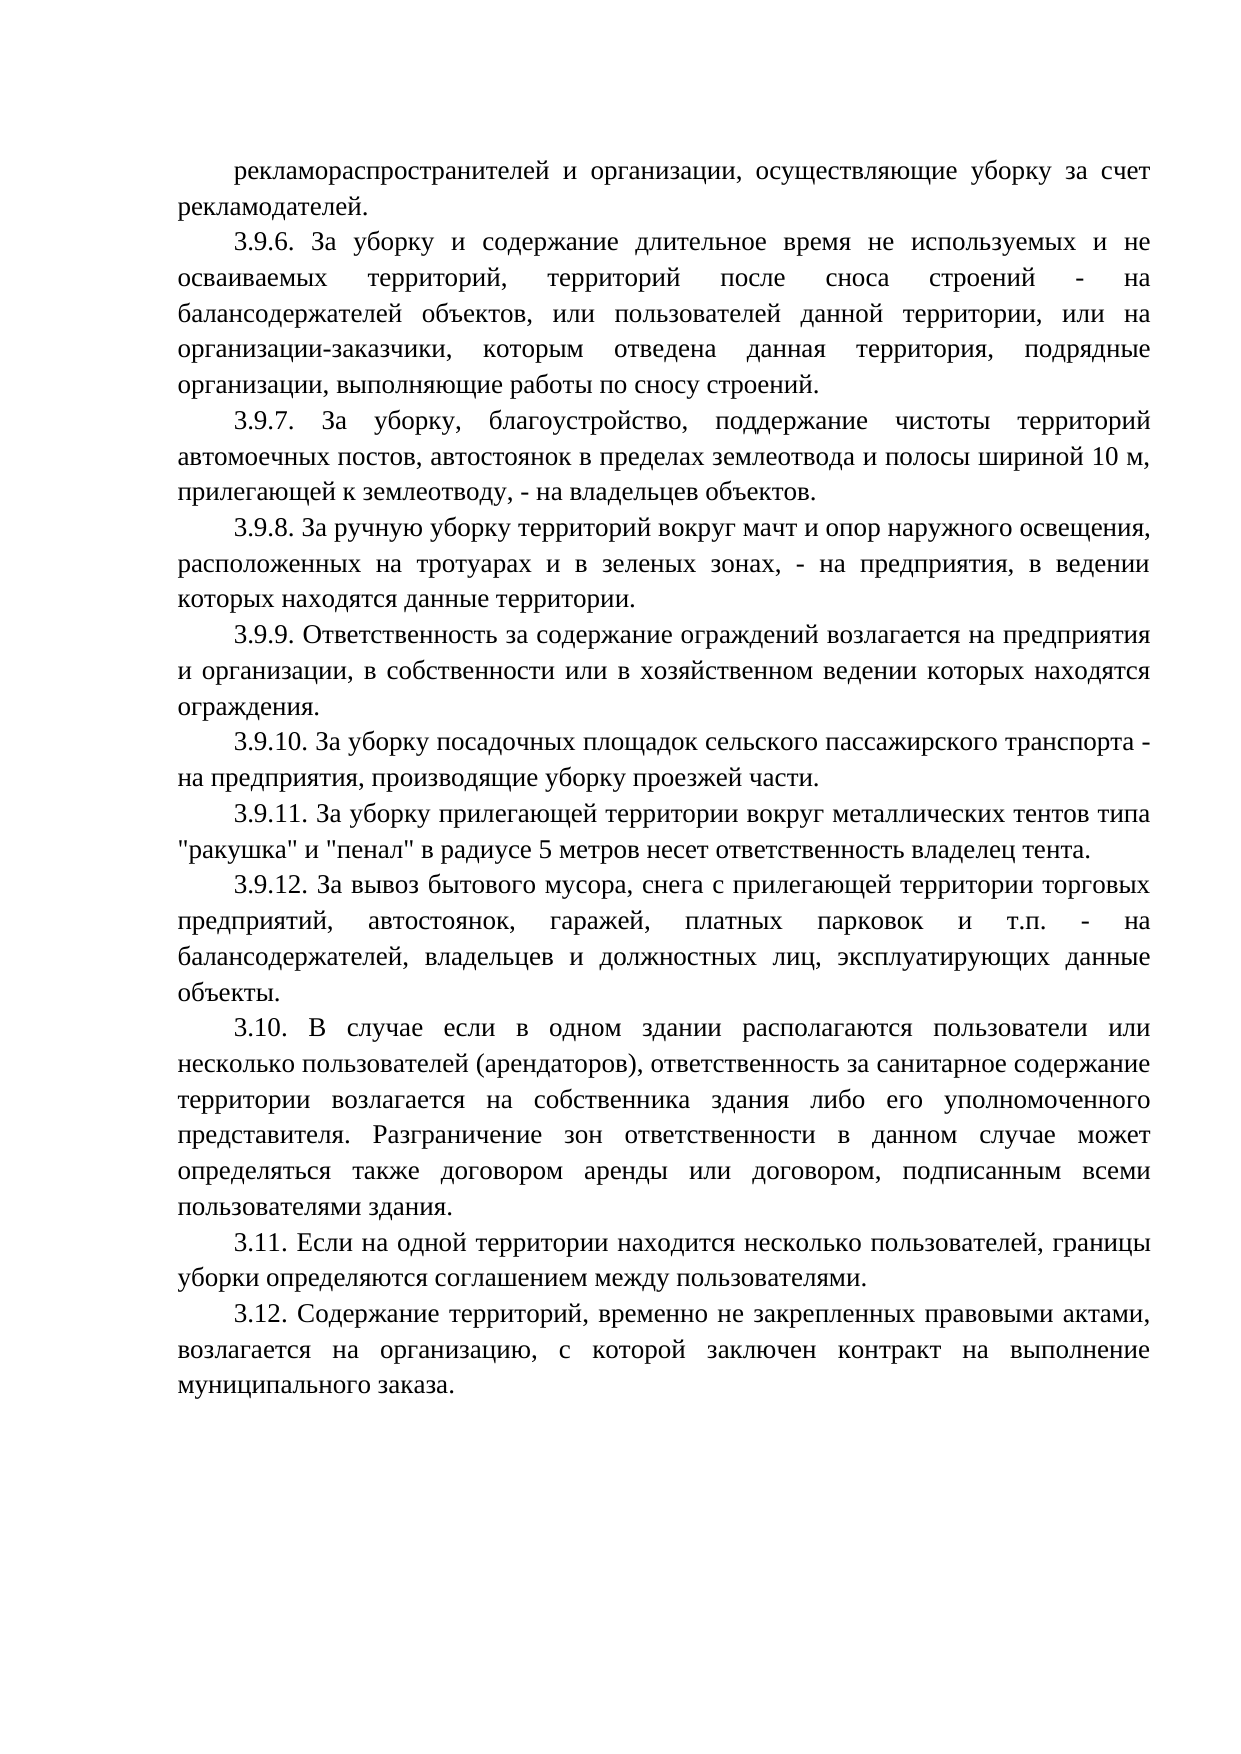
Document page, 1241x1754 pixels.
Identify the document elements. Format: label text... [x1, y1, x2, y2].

text 3.10. В случае если в одном здании располагаются пользователи или несколько пользователей (арендаторов), ответственность за санитарное содержание территории возлагается на собственника здания либо его уполномоченного представителя. Разграничение зон ответственности в данном случае может определяться также договором аренды или договором, подписанным всеми пользователями здания. [177, 1011, 1152, 1221]
text рекламораспространителей и организации, осуществляющие уборку за счет рекламодателей. [177, 154, 1152, 221]
text 3.9.11. За уборку прилегающей территории вокруг металлических тентов типа "ракушка" и "пенал" в радиусе 5 метров несет ответственность владелец тента. [177, 797, 1152, 864]
text 3.9.10. За уборку посадочных площадок сельского пассажирского транспорта - на предприятия, производящие уборку проезжей части. [177, 726, 1152, 792]
text 3.9.7. За уборку, благоустройство, поддержание чистоты территорий автомоечных постов, автостоянок в пределах землеотвода и полосы шириной 10 м, прилегающей к землеотводу, - на владельцев объектов. [177, 404, 1152, 507]
text 3.12. Содержание территорий, временно не закрепленных правовыми актами, возлагается на организацию, с которой заключен контракт на выполнение муниципального заказа. [177, 1297, 1152, 1400]
text 3.9.9. Ответственность за содержание ограждений возлагается на предприятия и организации, в собственности или в хозяйственном ведении которых находятся ограждения. [177, 618, 1152, 721]
text 3.9.6. За уборку и содержание длительное время не используемых и не осваиваемых территорий, территорий после сноса строений - на балансодержателей объектов, или пользователей данной территории, или на организации-заказчики, которым отведена данная территория, подрядные организации, выполняющие работы по сносу строений. [177, 225, 1152, 399]
text 3.9.8. За ручную уборку территорий вокруг мачт и опор наружного освещения, расположенных на тротуарах и в зеленых зонах, - на предприятия, в ведении которых находятся данные территории. [177, 511, 1152, 614]
text 3.9.12. За вывоз бытового мусора, снега с прилегающей территории торговых предприятий, автостоянок, гаражей, платных парковок и т.п. - на балансодержателей, владельцев и должностных лиц, эксплуатирующих данные объекты. [177, 868, 1152, 1007]
text 3.11. Если на одной территории находится несколько пользователей, границы уборки определяются соглашением между пользователями. [177, 1226, 1152, 1293]
